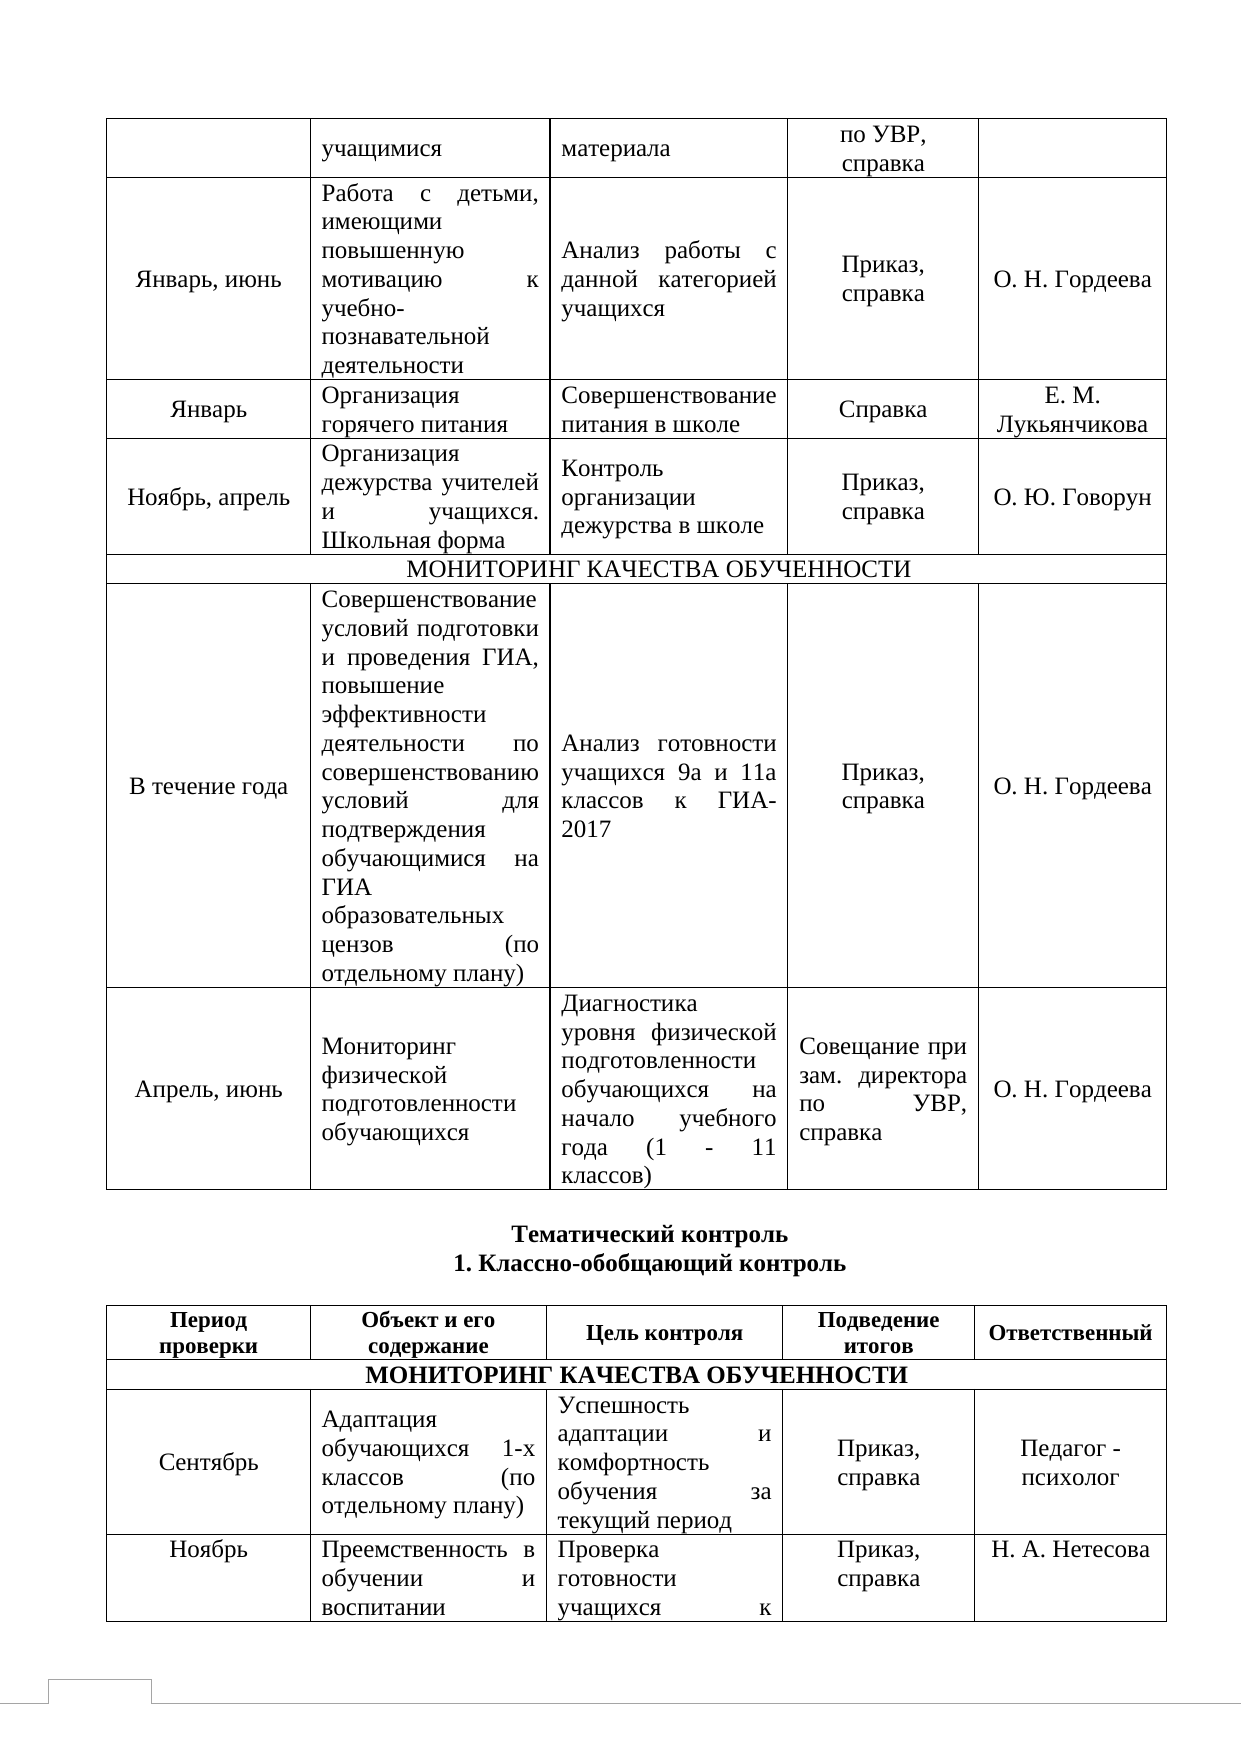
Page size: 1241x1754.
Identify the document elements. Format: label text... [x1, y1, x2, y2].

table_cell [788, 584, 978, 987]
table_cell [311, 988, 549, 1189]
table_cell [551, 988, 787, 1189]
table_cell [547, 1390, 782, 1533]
text Тематический контроль [118, 1219, 1181, 1248]
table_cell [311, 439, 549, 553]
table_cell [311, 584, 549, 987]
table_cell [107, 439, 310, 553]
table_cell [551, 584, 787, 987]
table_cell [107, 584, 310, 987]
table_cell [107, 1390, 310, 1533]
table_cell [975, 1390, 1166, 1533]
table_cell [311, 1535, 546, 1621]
text 1. Классно-обобщающий контроль [118, 1248, 1181, 1276]
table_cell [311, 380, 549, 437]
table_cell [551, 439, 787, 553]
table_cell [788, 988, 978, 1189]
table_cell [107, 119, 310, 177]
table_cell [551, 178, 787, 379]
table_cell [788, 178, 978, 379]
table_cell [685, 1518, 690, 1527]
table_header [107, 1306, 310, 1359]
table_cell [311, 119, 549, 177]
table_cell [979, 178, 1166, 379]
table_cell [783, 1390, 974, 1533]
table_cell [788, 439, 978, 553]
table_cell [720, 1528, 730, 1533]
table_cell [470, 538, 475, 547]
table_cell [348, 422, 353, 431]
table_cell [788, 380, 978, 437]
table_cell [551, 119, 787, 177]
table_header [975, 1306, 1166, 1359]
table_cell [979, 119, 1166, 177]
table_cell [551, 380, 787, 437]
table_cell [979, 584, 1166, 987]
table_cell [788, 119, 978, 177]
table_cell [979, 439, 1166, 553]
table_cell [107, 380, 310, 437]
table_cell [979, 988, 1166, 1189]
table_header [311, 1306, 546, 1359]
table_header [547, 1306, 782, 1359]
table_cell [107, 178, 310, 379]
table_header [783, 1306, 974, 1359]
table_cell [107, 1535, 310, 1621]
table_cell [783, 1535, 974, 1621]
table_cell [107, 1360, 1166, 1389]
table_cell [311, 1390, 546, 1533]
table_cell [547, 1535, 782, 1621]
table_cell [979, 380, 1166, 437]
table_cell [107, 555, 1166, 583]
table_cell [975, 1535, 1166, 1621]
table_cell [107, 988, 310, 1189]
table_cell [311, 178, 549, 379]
